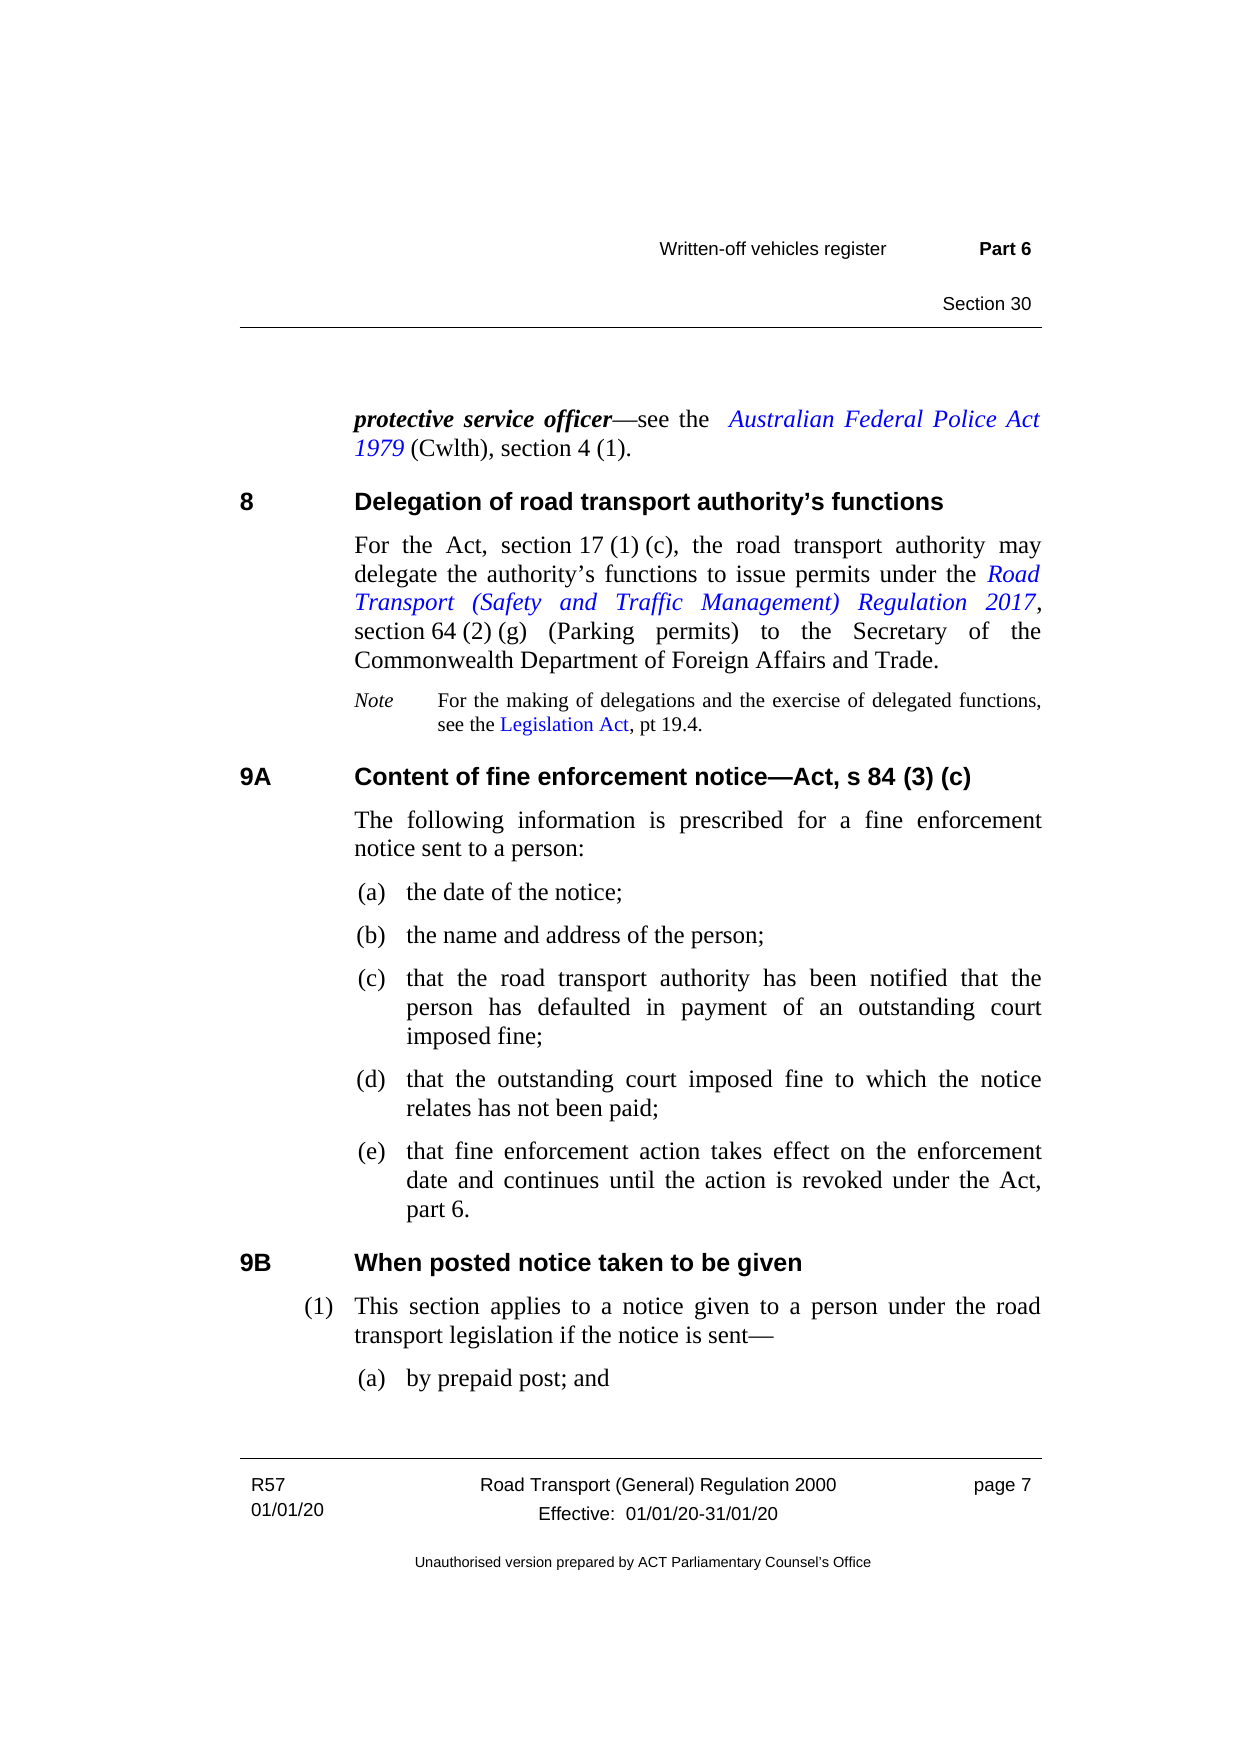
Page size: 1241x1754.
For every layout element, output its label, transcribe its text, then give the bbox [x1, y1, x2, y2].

text The following information is prescribed for a fine enforcement notice sent to a person: [354, 805, 1042, 862]
text 8 Delegation of road transport authority’s functions [239, 487, 1042, 515]
text (b) the name and address of the person; [239, 920, 1042, 949]
text (c) that the road transport authority has been notified that the person has defaulted in payment of an outstanding court imposed fine; [239, 963, 1042, 1050]
text (a) the date of the notice; [239, 877, 1042, 906]
text (1) This section applies to a notice given to a person under the road transport legislation if the notice is sent— [239, 1291, 1042, 1348]
text (e) that fine enforcement action takes effect on the enforcement date and continues until the action is revoked under the Act, part 6. [239, 1136, 1042, 1223]
text (a) by prepaid post; and [239, 1363, 1042, 1392]
text Note For the making of delegations and the exercise of delegated functions, see the Legislation Act, pt 19.4. [354, 688, 1042, 736]
text 9B When posted notice taken to be given [239, 1248, 1042, 1276]
text (d) that the outstanding court imposed fine to which the notice relates has not been paid; [239, 1064, 1042, 1122]
text protective service officer—see the Australian Federal Police Act 1979 (Cwlth), section 4 (1). [354, 404, 1042, 462]
text 9A Content of fine enforcement notice—Act, s 84 (3) (c) [239, 761, 1042, 790]
text For the Act, section 17 (1) (c), the road transport authority may delegate the authority’s functions to issue permits under the Road Transport (Safety and Traffic Management) Regulation 2017, section 64 (2) (g) (Parking permits) to the Secretary of the Commonwealth Department of Foreign Affairs and Trade. [354, 530, 1042, 674]
